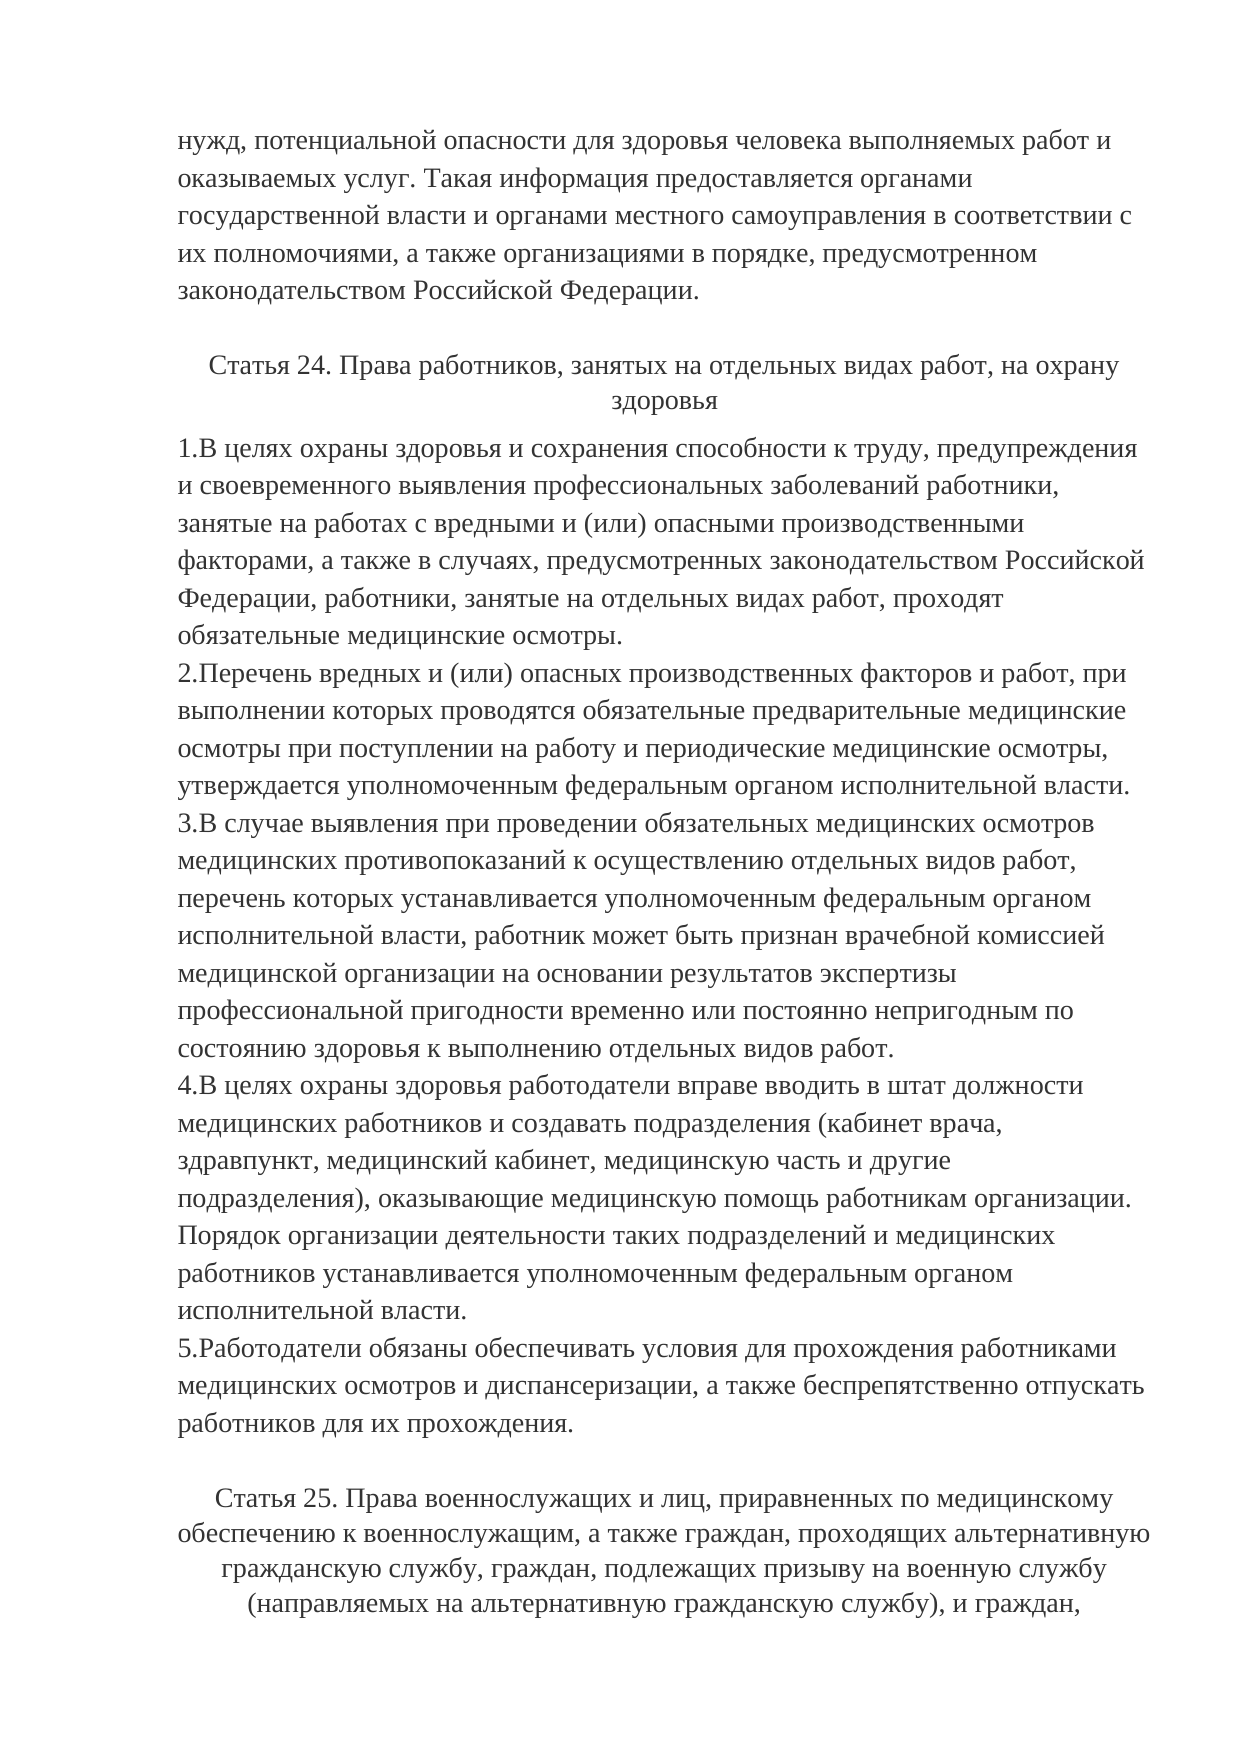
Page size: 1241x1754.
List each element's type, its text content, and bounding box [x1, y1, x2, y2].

text 2.Перечень вредных и (или) опасных производственных факторов и работ, при выполнении которых проводятся обязательные предварительные медицинские осмотры при поступлении на работу и периодические медицинские осмотры, утверждается уполномоченным федеральным органом исполнительной власти. [177, 651, 1152, 801]
text Статья 24. Права работников, занятых на отдельных видах работ, на охрану здоровья [177, 346, 1152, 416]
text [177, 1478, 1152, 1618]
text 5.Работодатели обязаны обеспечивать условия для прохождения работниками медицинских осмотров и диспансеризации, а также беспрепятственно отпускать работников для их прохождения. [177, 1326, 1152, 1438]
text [177, 118, 1152, 306]
text 4.В целях охраны здоровья работодатели вправе вводить в штат должности медицинских работников и создавать подразделения (кабинет врача, здравпункт, медицинский кабинет, медицинскую часть и другие подразделения), оказывающие медицинскую помощь работникам организации. Порядок организации деятельности таких подразделений и медицинских работников устанавливается уполномоченным федеральным органом исполнительной власти. [177, 1063, 1152, 1326]
text 3.В случае выявления при проведении обязательных медицинских осмотров медицинских противопоказаний к осуществлению отдельных видов работ, перечень которых устанавливается уполномоченным федеральным органом исполнительной власти, работник может быть признан врачебной комиссией медицинской организации на основании результатов экспертизы профессиональной пригодности временно или постоянно непригодным по состоянию здоровья к выполнению отдельных видов работ. [177, 801, 1152, 1063]
text 1.В целях охраны здоровья и сохранения способности к труду, предупреждения и своевременного выявления профессиональных заболеваний работники, занятые на работах с вредными и (или) опасными производственными факторами, а также в случаях, предусмотренных законодательством Российской Федерации, работники, занятые на отдельных видах работ, проходят обязательные медицинские осмотры. [177, 426, 1152, 651]
